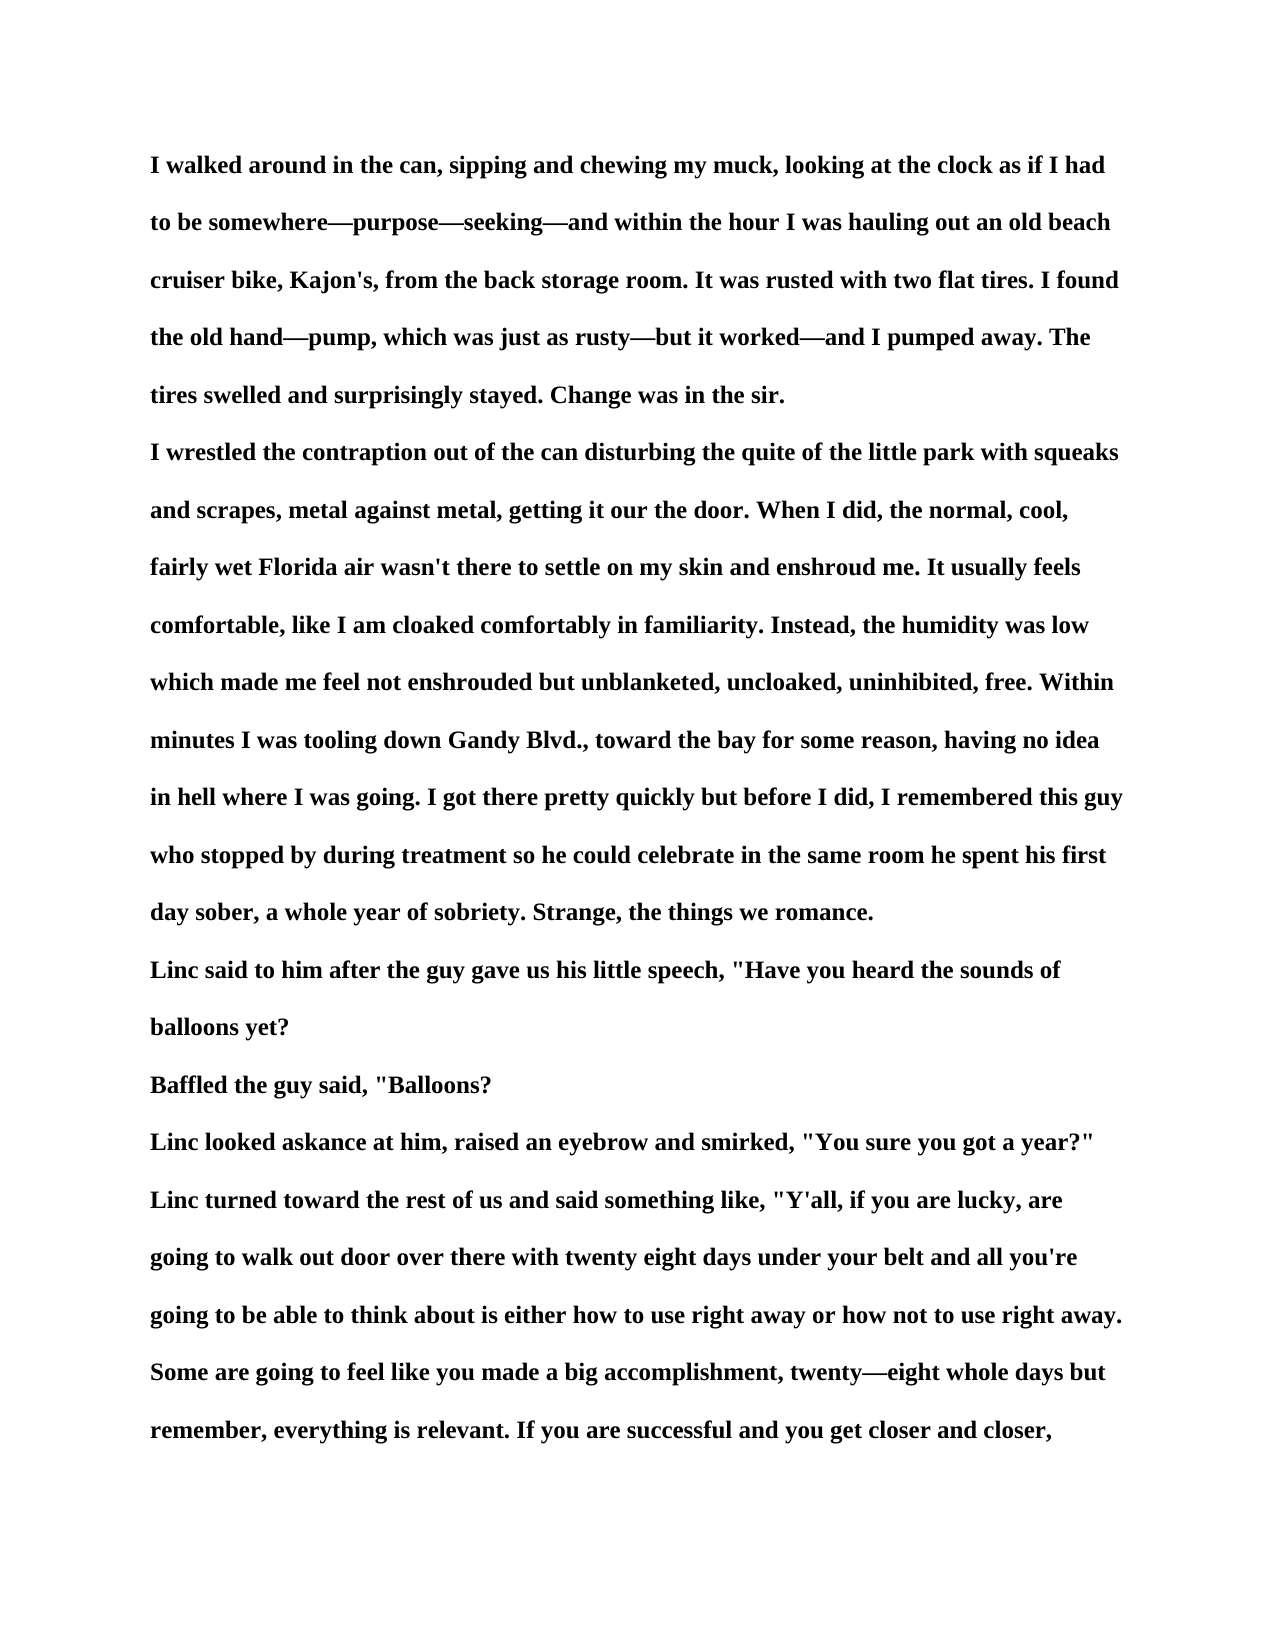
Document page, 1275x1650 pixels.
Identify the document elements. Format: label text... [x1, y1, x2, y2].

text Linc looked askance at him, raised an eyebrow and smirked, "You sure you got a year?" [150, 1127, 1125, 1156]
text Linc said to him after the guy gave us his little speech, "Have you heard the sounds of balloons yet? [150, 955, 1125, 1041]
text Baffled the guy said, "Balloons? [150, 1070, 1125, 1099]
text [150, 1185, 1125, 1444]
text I walked around in the can, sipping and chewing my muck, looking at the clock as if I had to be somewhere—purpose—seeking—and within the hour I was hauling out an old beach cruiser bike, Kajon's, from the back storage room. It was rusted with two flat tires. I found the old hand—pump, which was just as rusty—but it worked—and I pumped away. The tires swelled and surprisingly stayed. Change was in the sir. [150, 150, 1125, 409]
text I wrestled the contraption out of the can disturbing the quite of the little park with squeaks and scrapes, metal against metal, getting it our the door. When I did, the normal, cool, fairly wet Florida air wasn't there to settle on my skin and enshroud me. It usually feels comfortable, like I am cloaked comfortably in familiarity. Instead, the humidity was low which made me feel not enshrouded but unblanketed, uncloaked, uninhibited, free. Within minutes I was tooling down Gandy Blvd., toward the bay for some reason, having no idea in hell where I was going. I got there pretty quickly but before I did, I remembered this guy who stopped by during treatment so he could celebrate in the same room he spent his first day sober, a whole year of sobriety. Strange, the things we romance. [150, 437, 1125, 926]
